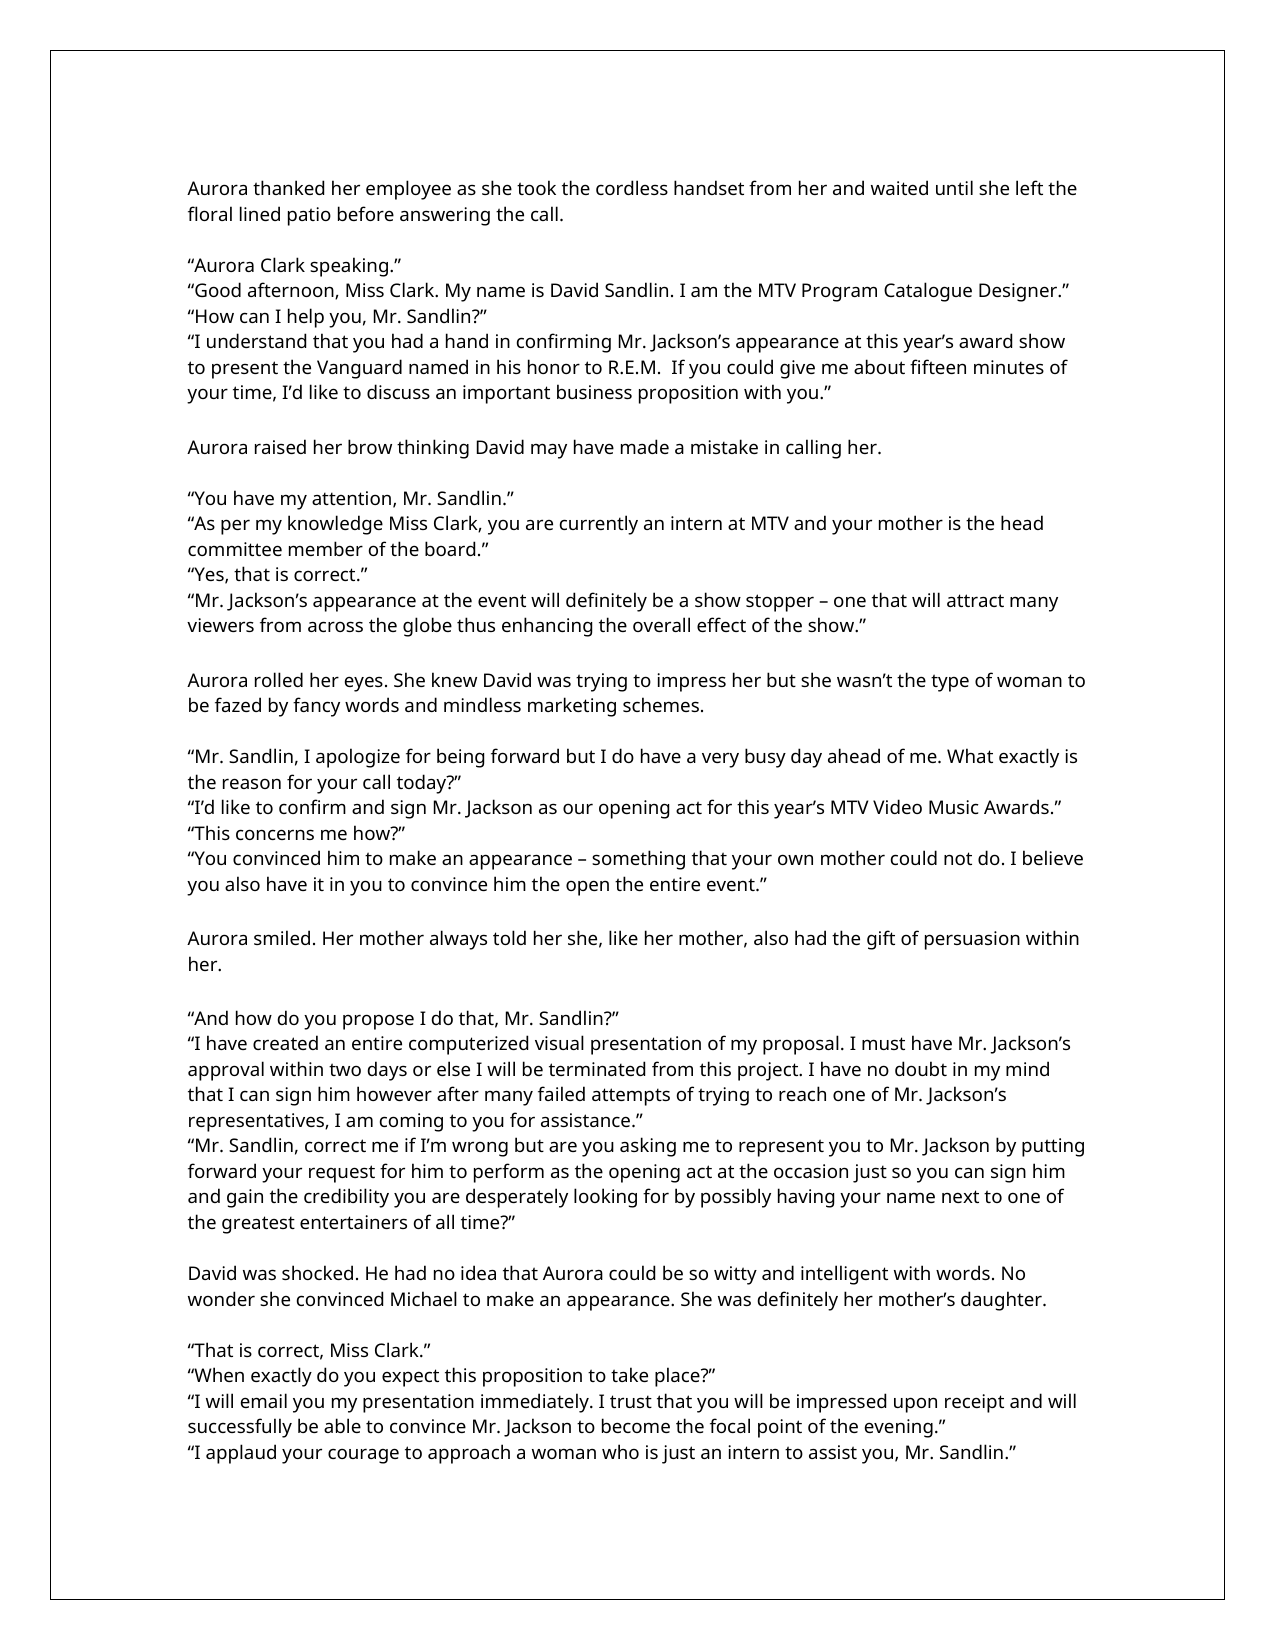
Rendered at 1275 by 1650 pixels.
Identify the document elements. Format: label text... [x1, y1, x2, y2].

text “That is correct, Miss Clark.” [187, 1337, 1087, 1362]
text “Mr. Sandlin, I apologize for being forward but I do have a very busy day ahead of me. What exactly is the reason for your call today?” “I’d like to confirm and sign Mr. Jackson as our opening act for this year’s MTV Video Music Awards.” [187, 743, 1087, 820]
text “I applaud your courage to approach a woman who is just an intern to assist you, Mr. Sandlin.” [187, 1439, 1087, 1464]
text Aurora thanked her employee as she took the cordless handset from her and waited until she left the floral lined patio before answering the call. [187, 176, 1087, 227]
text “And how do you propose I do that, Mr. Sandlin?” “I have created an entire computerized visual presentation of my proposal. I must have Mr. Jackson’s approval within two days or else I will be terminated from this project. I have no doubt in my mind that I can sign him however after many failed attempts of trying to reach one of Mr. Jackson’s representatives, I am coming to you for assistance.” “Mr. Sandlin, correct me if I’m wrong but are you asking me to represent you to Mr. Jackson by putting forward your request for him to perform as the opening act at the occasion just so you can sign him and gain the credibility you are desperately looking for by possibly having your name next to one of the greatest entertainers of all time?” [187, 1005, 1087, 1235]
text David was shocked. He had no idea that Aurora could be so witty and intelligent with words. No wonder she convinced Michael to make an appearance. She was definitely her mother’s daughter. [187, 1260, 1087, 1311]
text Aurora smiled. Her mother always told her she, like her mother, also had the gift of persuasion within her. [187, 925, 1087, 976]
text “This concerns me how?” “You convinced him to make an appearance – something that your own mother could not do. I believe you also have it in you to convince him the open the entire event.” [187, 820, 1087, 925]
text Aurora rolled her eyes. She knew David was trying to impress her but she wasn’t the type of woman to be fazed by fancy words and mindless marketing schemes. [187, 667, 1087, 718]
text Aurora raised her brow thinking David may have made a mistake in calling her. [187, 434, 1087, 459]
text “Aurora Clark speaking.” “Good afternoon, Miss Clark. My name is David Sandlin. I am the MTV Program Catalogue Designer.” “How can I help you, Mr. Sandlin?” “I understand that you had a hand in confirming Mr. Jackson’s appearance at this year’s award show to present the Vanguard named in his honor to R.E.M. If you could give me about fifteen minutes of your time, I’d like to discuss an important business proposition with you.” [187, 252, 1087, 434]
text “You have my attention, Mr. Sandlin.” “As per my knowledge Miss Clark, you are currently an intern at MTV and your mother is the head committee member of the board.” “Yes, that is correct.” “Mr. Jackson’s appearance at the event will definitely be a show stopper – one that will attract many viewers from across the globe thus enhancing the overall effect of the show.” [187, 485, 1087, 667]
text “When exactly do you expect this proposition to take place?” “I will email you my presentation immediately. I trust that you will be impressed upon receipt and will successfully be able to convince Mr. Jackson to become the focal point of the evening.” [187, 1362, 1087, 1439]
